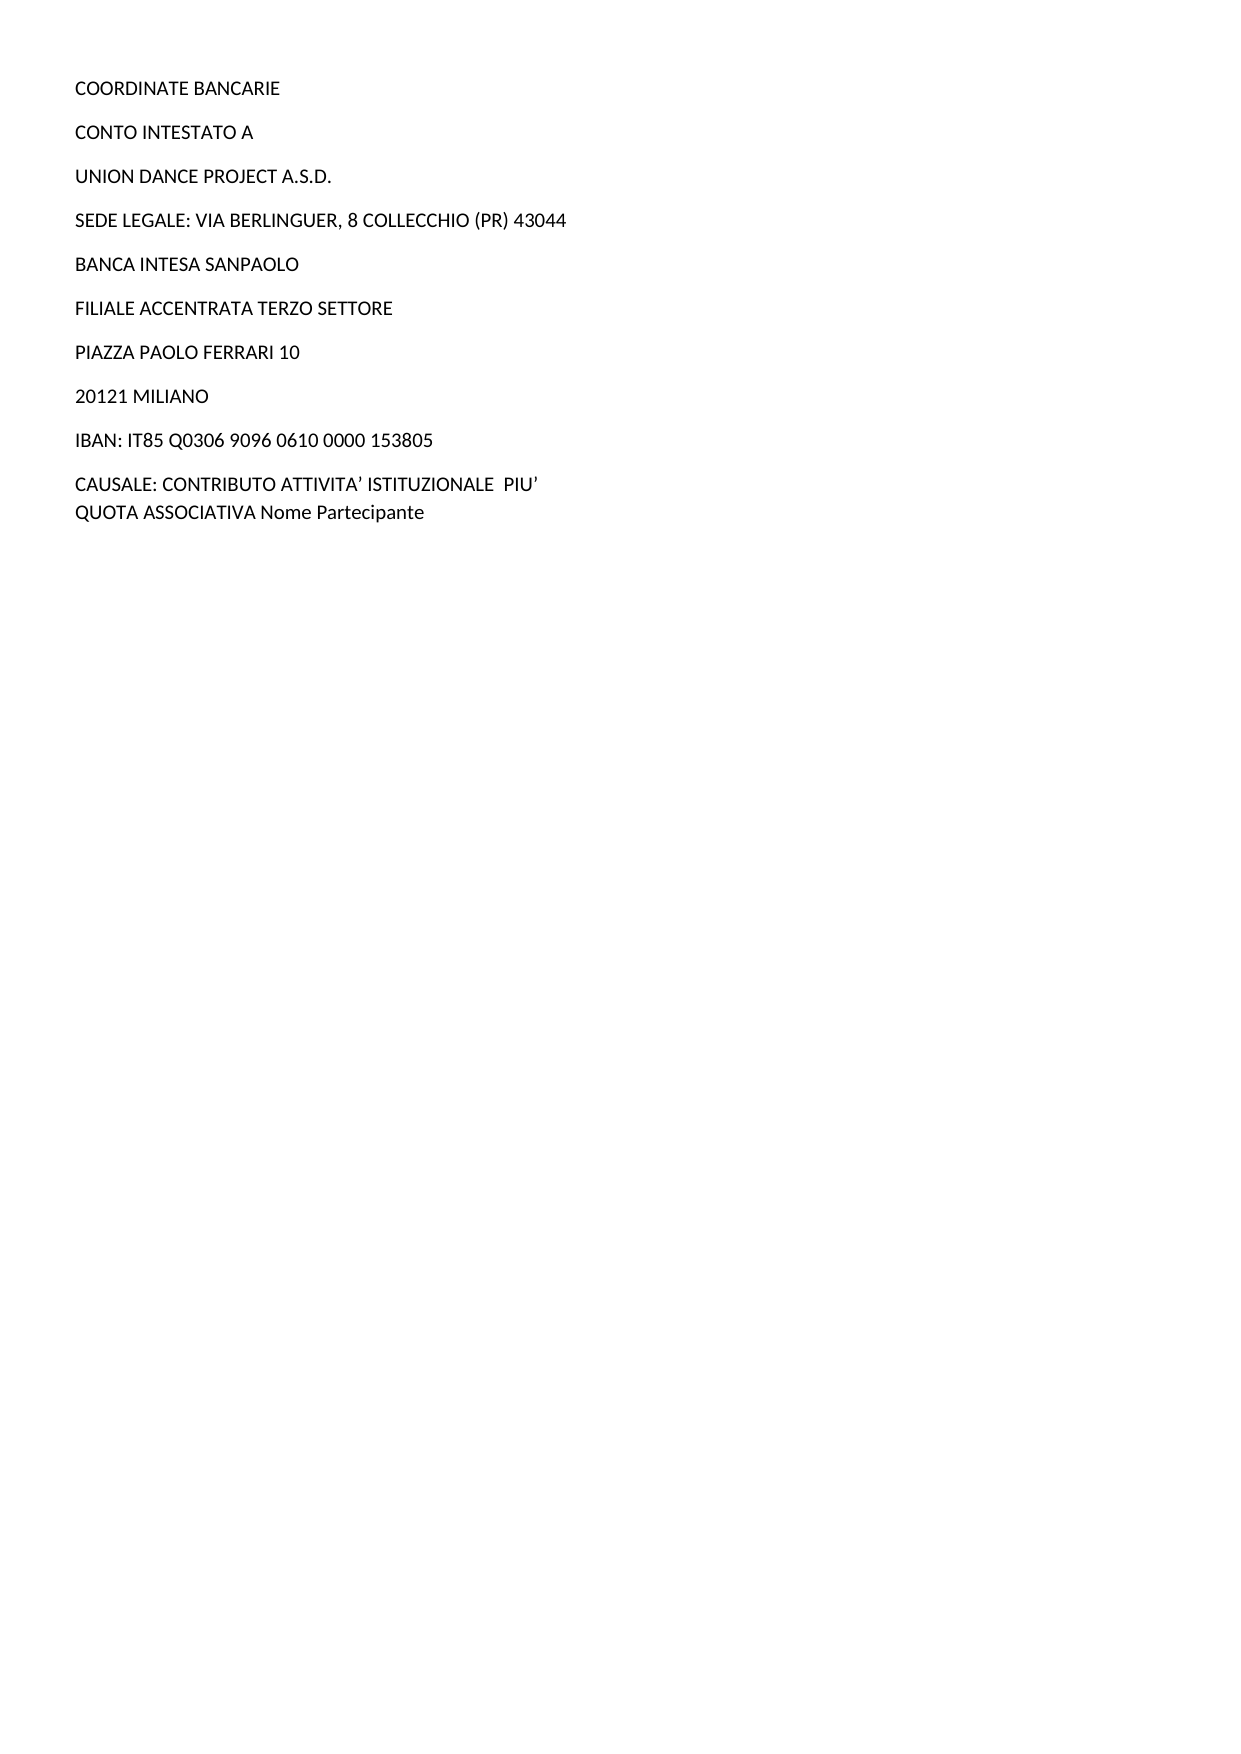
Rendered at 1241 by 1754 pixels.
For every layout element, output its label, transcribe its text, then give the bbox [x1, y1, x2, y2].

text SEDE LEGALE: VIA BERLINGUER, 8 COLLECCHIO (PR) 43044 [75, 207, 583, 233]
text PIAZZA PAOLO FERRARI 10 [75, 339, 583, 365]
text CAUSALE: CONTRIBUTO ATTIVITA’ ISTITUZIONALE PIU’ QUOTA ASSOCIATIVA Nome Partecipante [75, 472, 583, 524]
text FILIALE ACCENTRATA TERZO SETTORE [75, 295, 583, 321]
text COORDINATE BANCARIE [75, 75, 583, 100]
text UNION DANCE PROJECT A.S.D. [75, 163, 583, 188]
text CONTO INTESTATO A [75, 119, 583, 144]
text IBAN: IT85 Q0306 9096 0610 0000 153805 [75, 427, 583, 453]
text 20121 MILIANO [75, 383, 583, 409]
text BANCA INTESA SANPAOLO [75, 251, 583, 277]
